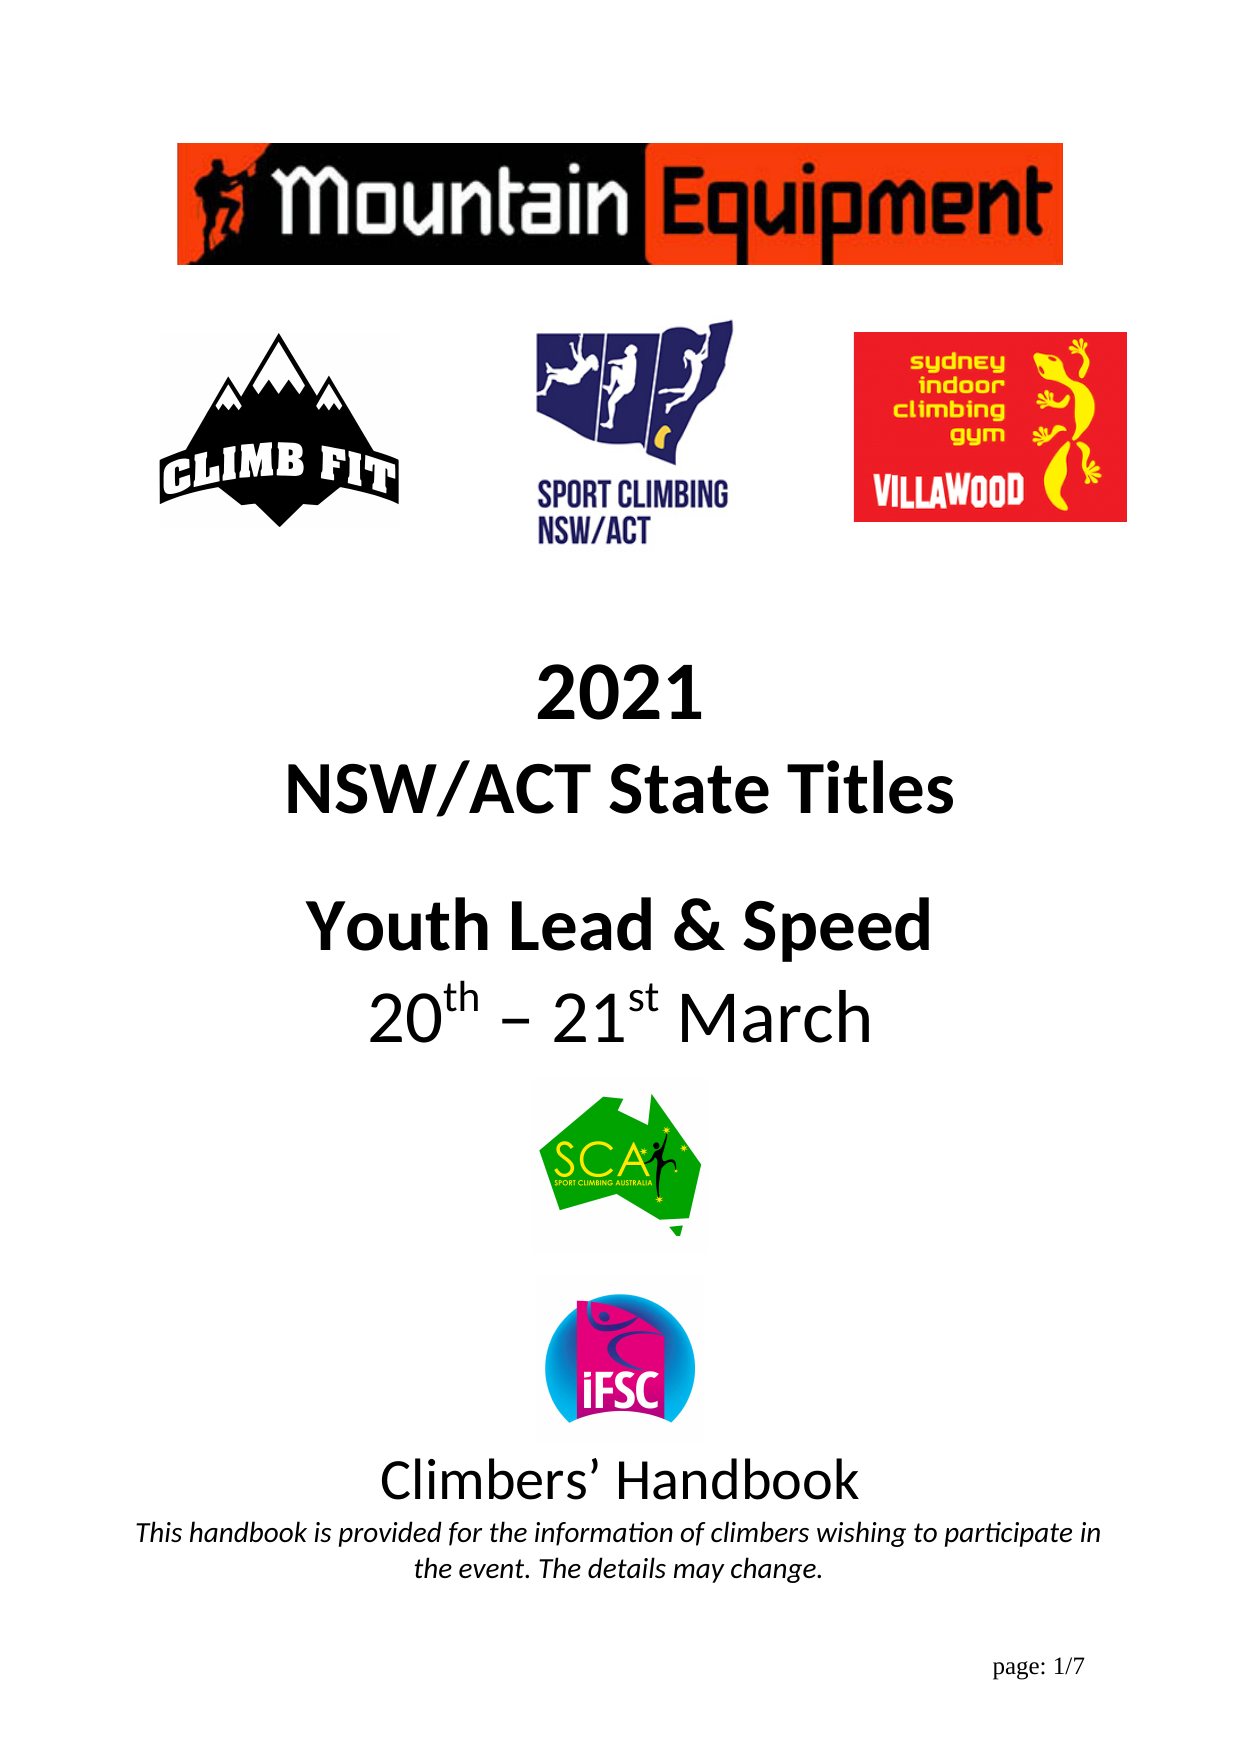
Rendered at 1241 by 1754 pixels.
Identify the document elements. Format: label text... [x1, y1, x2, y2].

picture [159, 333, 399, 527]
text 20th – 21st March [118, 969, 1122, 1061]
picture [536, 1274, 705, 1443]
text 2021 [118, 639, 1122, 740]
text This handbook is provided for the information of climbers wishing to participate in the event. The details may change. [118, 1514, 1122, 1586]
picture [177, 143, 1063, 602]
text Climbers’ Handbook [118, 1443, 1122, 1514]
picture [853, 332, 1127, 522]
picture [532, 1077, 708, 1253]
text Youth Lead & Speed [118, 878, 1122, 969]
text NSW/ACT State Titles [118, 740, 1122, 832]
